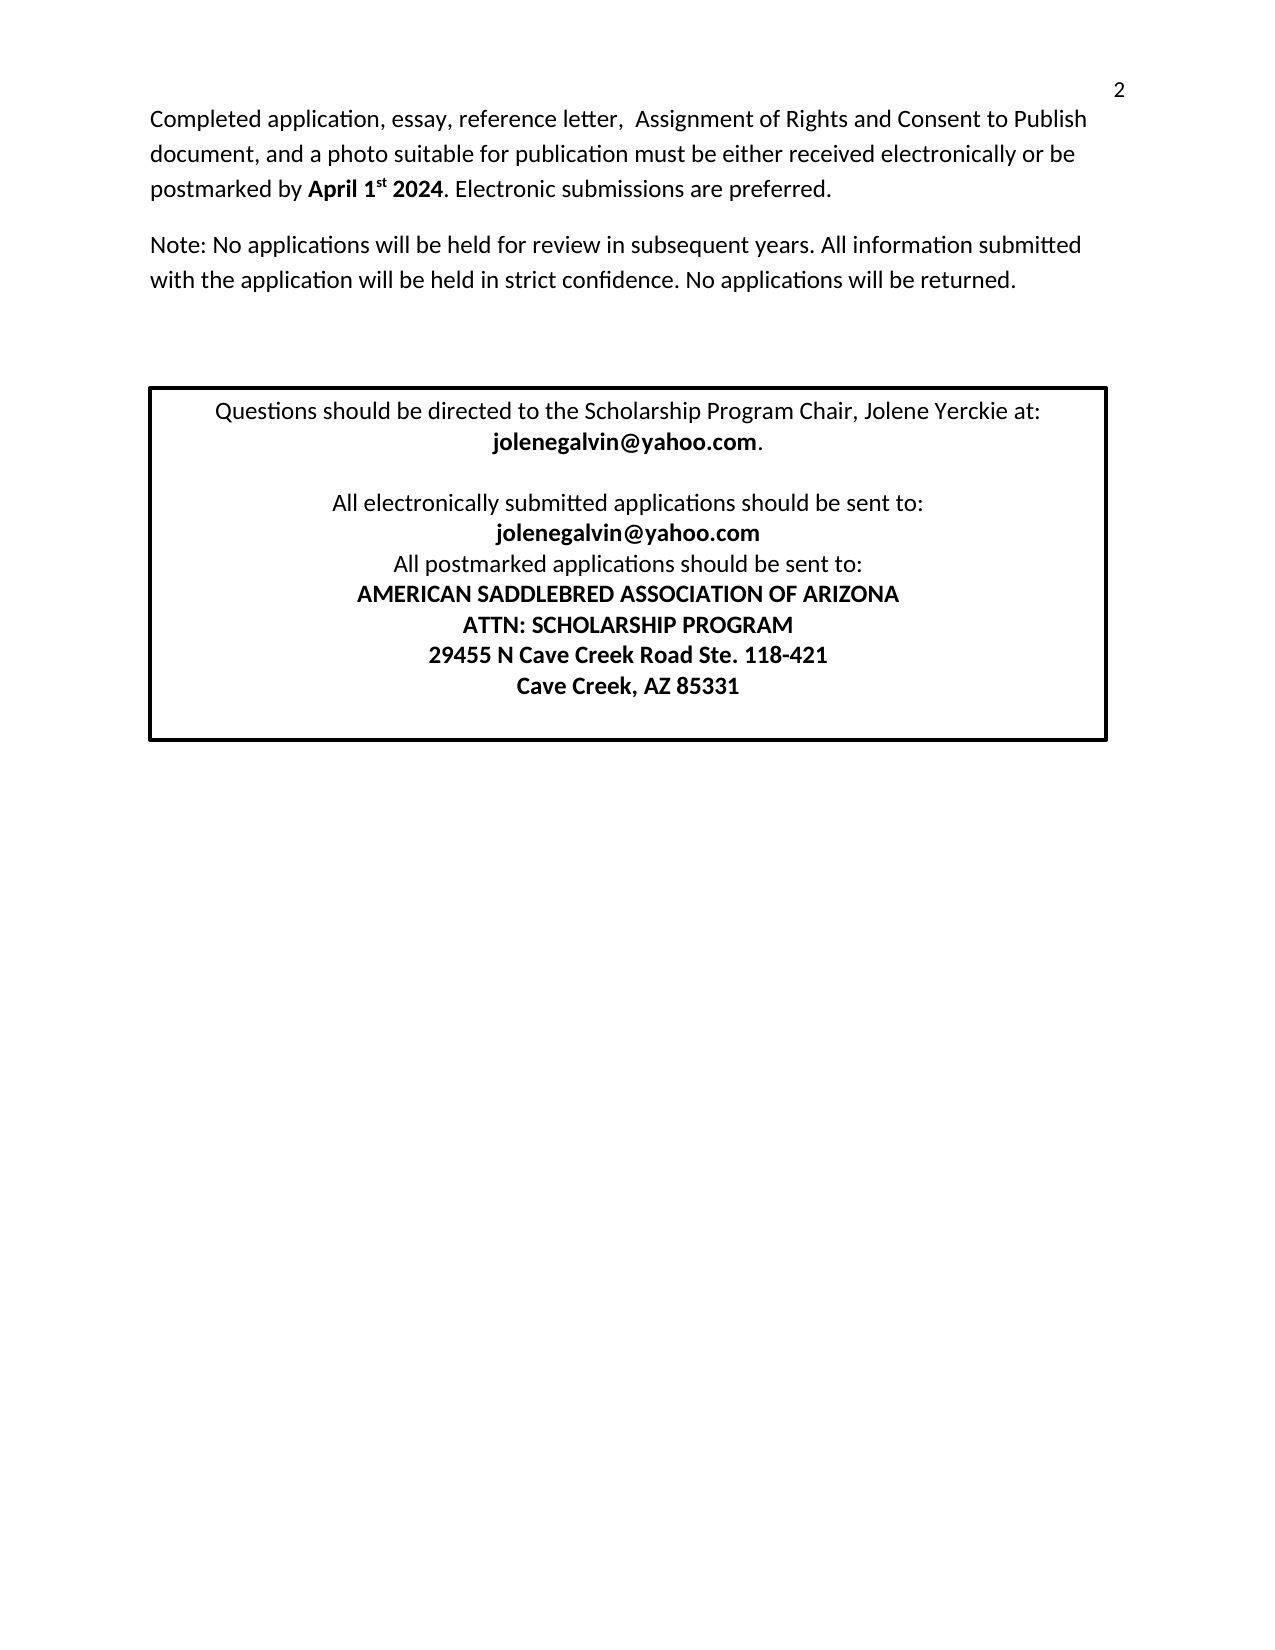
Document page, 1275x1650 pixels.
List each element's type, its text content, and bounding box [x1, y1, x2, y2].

text Completed application, essay, reference letter, Assignment of Rights and Consent to Publish document, and a photo suitable for publication must be either received electronically or be postmarked by April 1st 2024. Electronic submissions are preferred. [150, 103, 1125, 203]
text Note: No applications will be held for review in subsequent years. All information submitted with the application will be held in strict confidence. No applications will be returned. [150, 229, 1125, 294]
